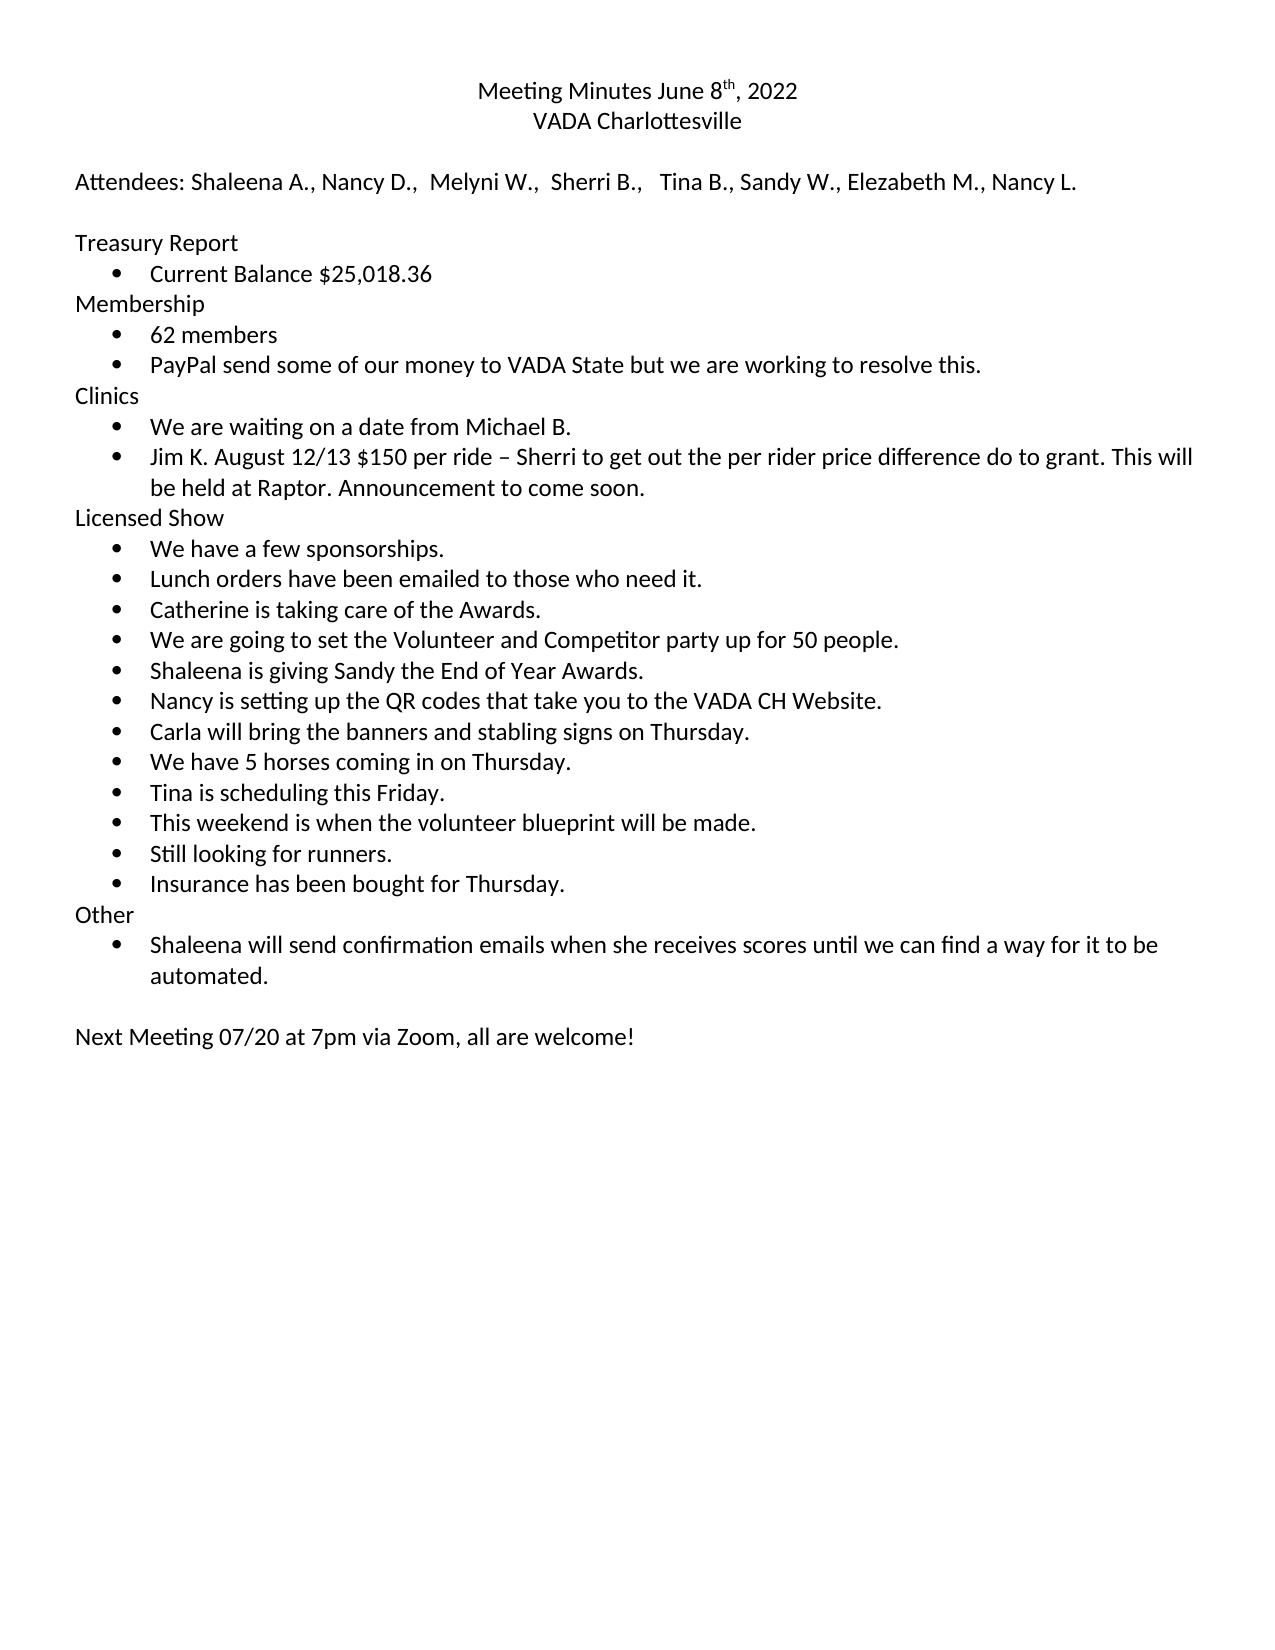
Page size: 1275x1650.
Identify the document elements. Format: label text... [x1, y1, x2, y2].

text Licensed Show [75, 502, 1200, 533]
list Still looking for runners. [112, 838, 1200, 868]
list We have a few sponsorships. [112, 533, 1200, 563]
list Shaleena will send confirmation emails when she receives scores until we can find a way for it to be automated. [112, 929, 1200, 991]
text VADA Charlottesville [75, 106, 1200, 136]
text Membership [75, 289, 1200, 319]
list Current Balance $25,018.36 [112, 258, 1200, 289]
text Clinics [75, 380, 1200, 411]
list PayPal send some of our money to VADA State but we are working to resolve this. [112, 350, 1200, 380]
list We have 5 horses coming in on Thursday. [112, 746, 1200, 777]
text Treasury Report [75, 228, 1200, 258]
text Meeting Minutes June 8th, 2022 [75, 75, 1200, 106]
list Insurance has been bought for Thursday. [112, 868, 1200, 899]
list Nancy is setting up the QR codes that take you to the VADA CH Website. [112, 685, 1200, 716]
list Catherine is taking care of the Awards. [112, 594, 1200, 624]
text Attendees: Shaleena A., Nancy D., Melyni W., Sherri B., Tina B., Sandy W., Elezabeth M., Nancy L. [75, 167, 1200, 197]
list Carla will bring the banners and stabling signs on Thursday. [112, 716, 1200, 746]
list We are waiting on a date from Michael B. [112, 411, 1200, 441]
text Next Meeting 07/20 at 7pm via Zoom, all are welcome! [75, 1021, 1200, 1052]
list This weekend is when the volunteer blueprint will be made. [112, 807, 1200, 838]
list We are going to set the Volunteer and Competitor party up for 50 people. [112, 624, 1200, 655]
list Shaleena is giving Sandy the End of Year Awards. [112, 655, 1200, 685]
list Lunch orders have been emailed to those who need it. [112, 563, 1200, 594]
list Tina is scheduling this Friday. [112, 777, 1200, 807]
text Other [75, 899, 1200, 929]
list Jim K. August 12/13 $150 per ride – Sherri to get out the per rider price difference do to grant. This will be held at Raptor. Announcement to come soon. [112, 441, 1200, 502]
list 62 members [112, 319, 1200, 350]
